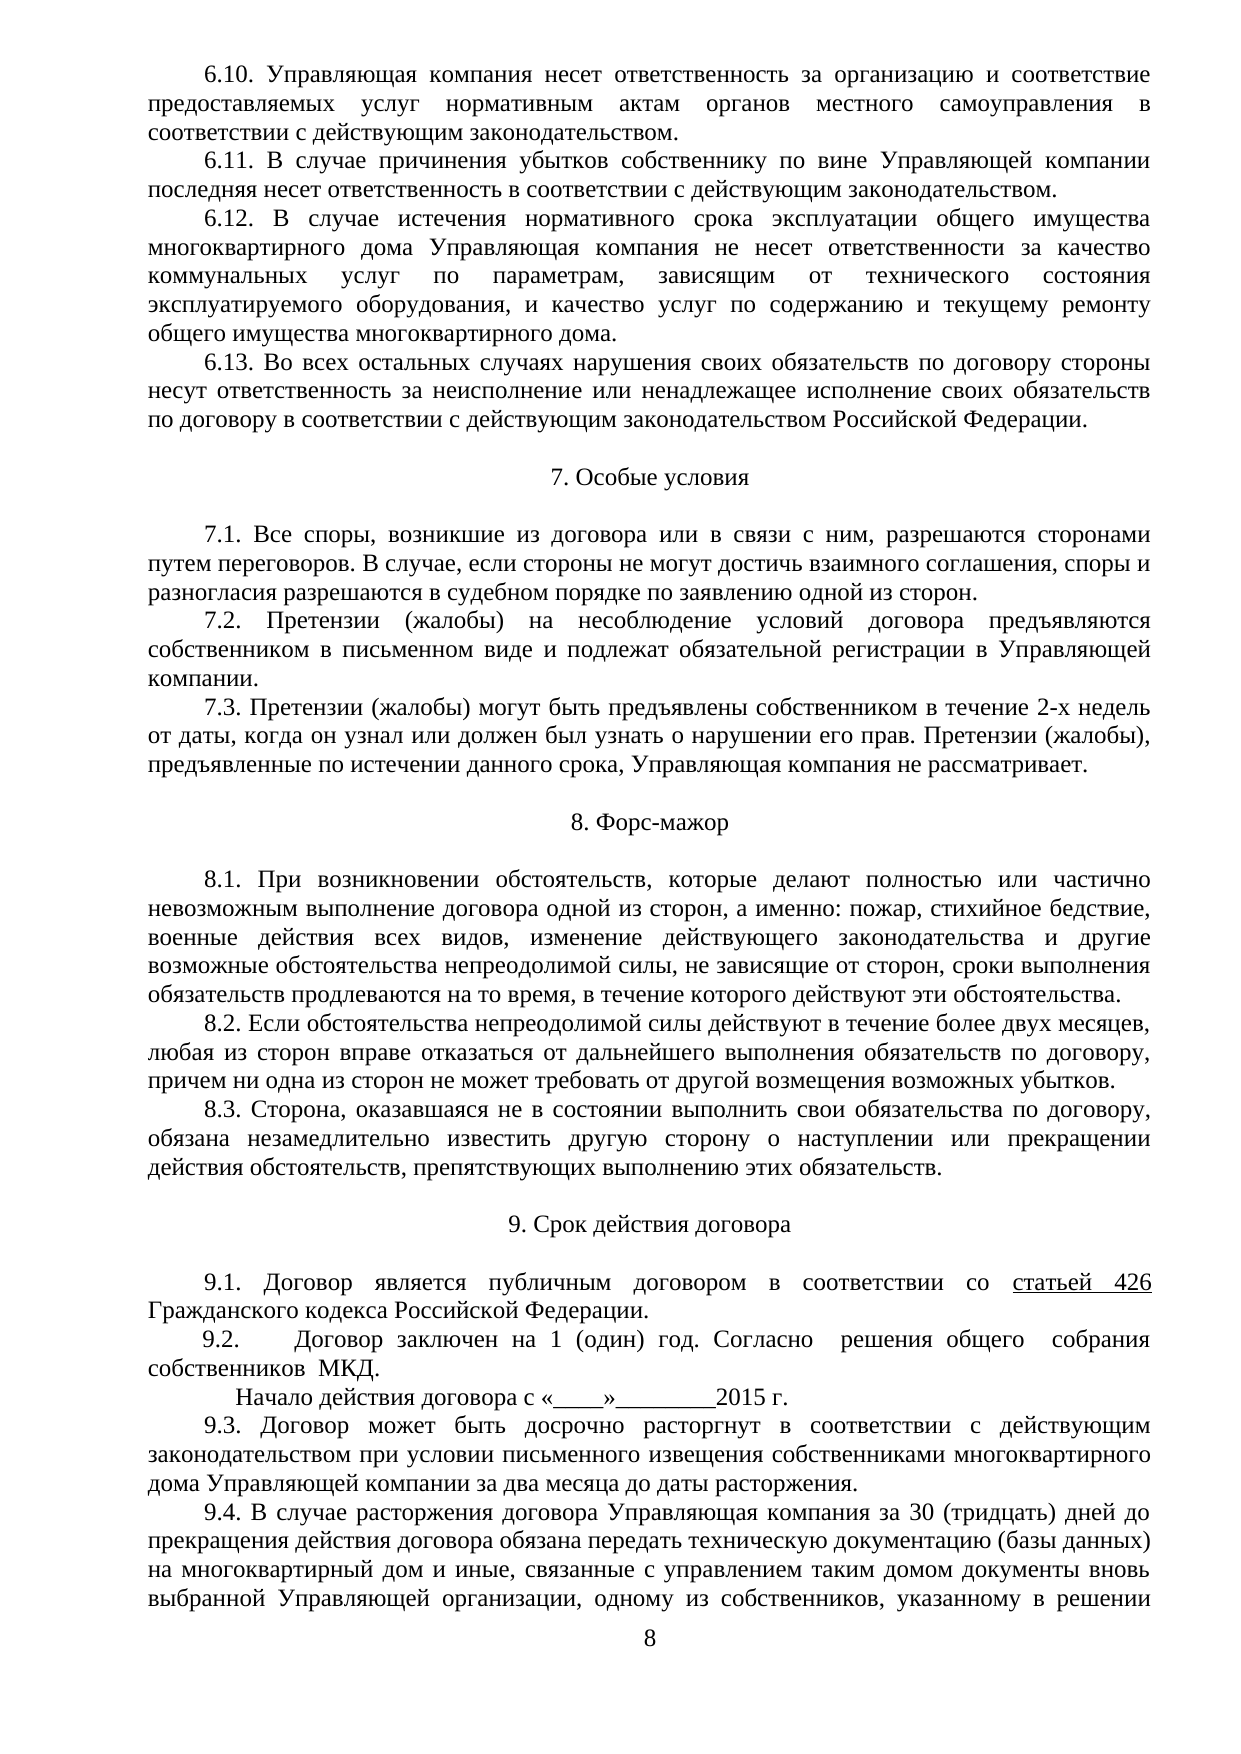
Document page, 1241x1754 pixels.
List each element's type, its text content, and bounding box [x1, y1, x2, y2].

text 8.3. Сторона, оказавшаяся не в состоянии выполнить свои обязательства по договору, обязана незамедлительно известить другую сторону о наступлении или прекращении действия обстоятельств, препятствующих выполнению этих обязательств. [148, 1094, 1152, 1180]
text 9.2. Договор заключен на 1 (один) год. Согласно решения общего собрания собственников МКД. [148, 1324, 1152, 1382]
text 6.11. В случае причинения убытков собственнику по вине Управляющей компании последняя несет ответственность в соответствии с действующим законодательством. [148, 145, 1152, 203]
text 9. Срок действия договора [148, 1209, 1152, 1238]
text 6.12. В случае истечения нормативного срока эксплуатации общего имущества многоквартирного дома Управляющая компания не несет ответственности за качество коммунальных услуг по параметрам, зависящим от технического состояния эксплуатируемого оборудования, и качество услуг по содержанию и текущему ремонту общего имущества многоквартирного дома. [148, 203, 1152, 347]
text 7.3. Претензии (жалобы) могут быть предъявлены собственником в течение 2-х недель от даты, когда он узнал или должен был узнать о нарушении его прав. Претензии (жалобы), предъявленные по истечении данного срока, Управляющая компания не рассматривает. [148, 692, 1152, 778]
text 9.3. Договор может быть досрочно расторгнут в соответствии с действующим законодательством при условии письменного извещения собственниками многоквартирного дома Управляющей компании за два месяца до даты расторжения. [148, 1410, 1152, 1497]
text 8.1. При возникновении обстоятельств, которые делают полностью или частично невозможным выполнение договора одной из сторон, а именно: пожар, стихийное бедствие, военные действия всех видов, изменение действующего законодательства и другие возможные обстоятельства непреодолимой силы, не зависящие от сторон, сроки выполнения обязательств продлеваются на то время, в течение которого действуют эти обстоятельства. [148, 864, 1152, 1008]
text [148, 1497, 1152, 1612]
text Начало действия договора с «____»________2015 г. [148, 1382, 1152, 1410]
text 6.13. Во всех остальных случаях нарушения своих обязательств по договору стороны несут ответственность за неисполнение или ненадлежащее исполнение своих обязательств по договору в соответствии с действующим законодательством Российской Федерации. [148, 347, 1152, 433]
text 8.2. Если обстоятельства непреодолимой силы действуют в течение более двух месяцев, любая из сторон вправе отказаться от дальнейшего выполнения обязательств по договору, причем ни одна из сторон не может требовать от другой возмещения возможных убытков. [148, 1008, 1152, 1094]
text 9.1. Договор является публичным договором в соответствии со статьей 426 Гражданского кодекса Российской Федерации. [148, 1267, 1152, 1324]
text 6.10. Управляющая компания несет ответственность за организацию и соответствие предоставляемых услуг нормативным актам органов местного самоуправления в соответствии с действующим законодательством. [148, 59, 1152, 145]
text 7.2. Претензии (жалобы) на несоблюдение условий договора предъявляются собственником в письменном виде и подлежат обязательной регистрации в Управляющей компании. [148, 605, 1152, 692]
text 7. Особые условия [148, 462, 1152, 490]
text 7.1. Все споры, возникшие из договора или в связи с ним, разрешаются сторонами путем переговоров. В случае, если стороны не могут достичь взаимного соглашения, споры и разногласия разрешаются в судебном порядке по заявлению одной из сторон. [148, 519, 1152, 605]
text 8. Форс-мажор [148, 807, 1152, 835]
